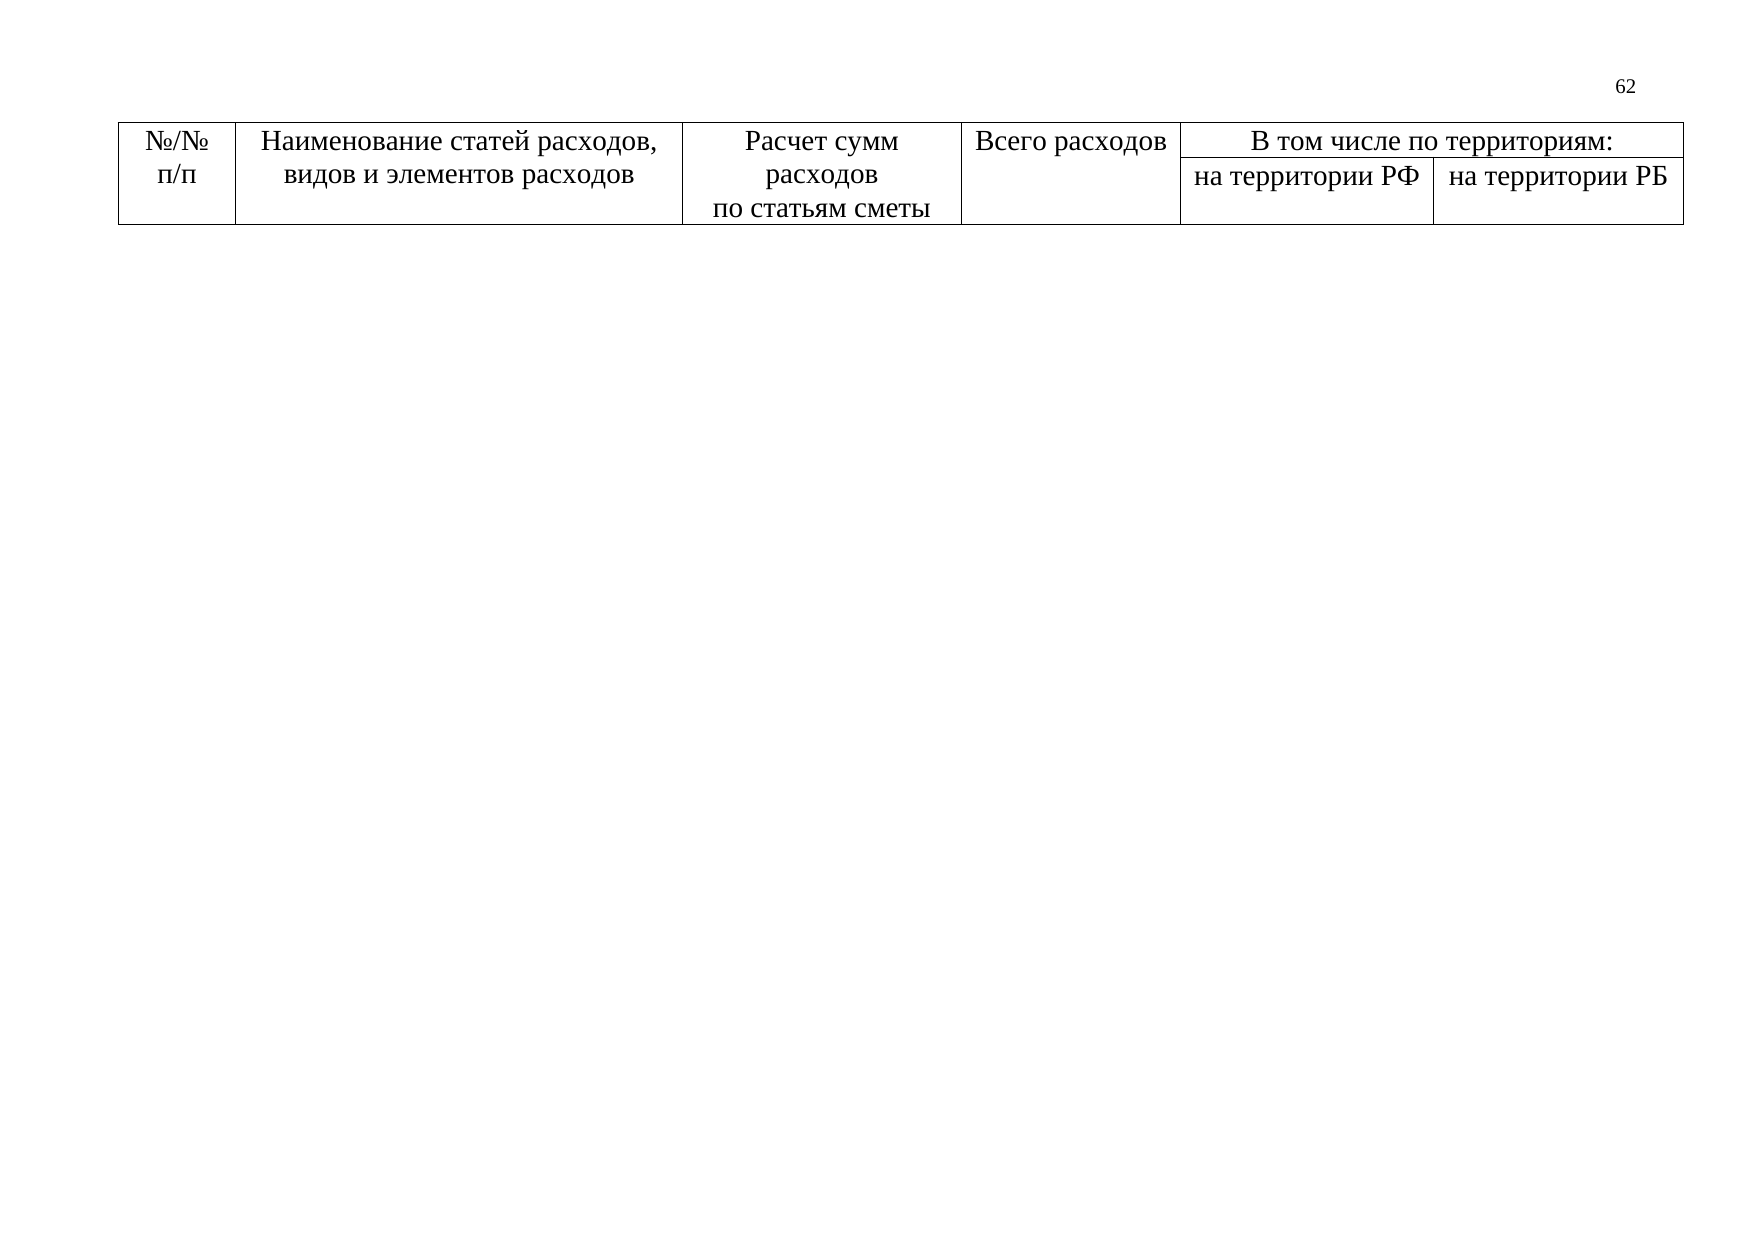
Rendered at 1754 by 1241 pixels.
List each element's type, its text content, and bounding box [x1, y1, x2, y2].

table_header Расчет сумм расходов по статьям сметы [683, 123, 961, 224]
table_header Всего расходов [962, 123, 1180, 224]
table_header №/№ п/п [119, 123, 235, 224]
table_cell на территории РФ [1181, 158, 1433, 224]
table_header В том числе по территориям: [1181, 123, 1683, 157]
table_cell на территории РБ [1434, 158, 1683, 224]
table_header Наименование статей расходов, видов и элементов расходов [236, 123, 682, 224]
